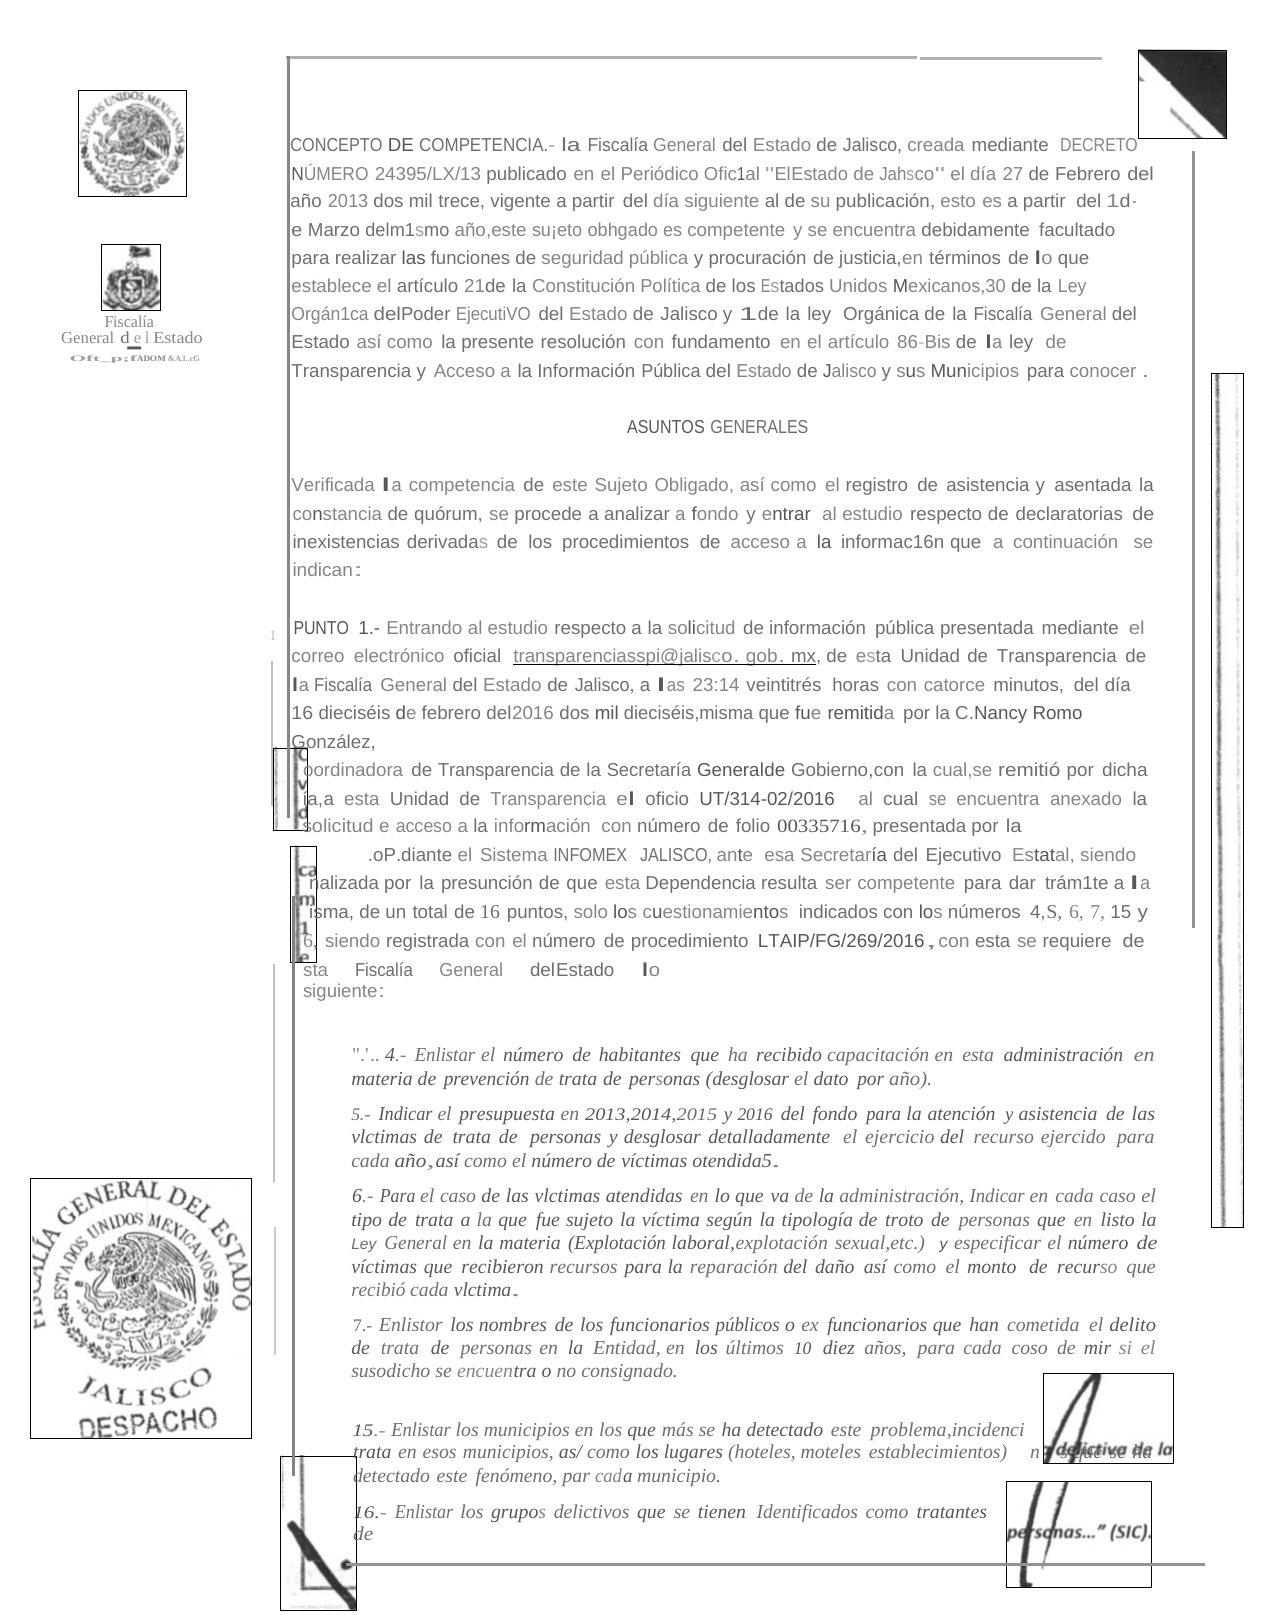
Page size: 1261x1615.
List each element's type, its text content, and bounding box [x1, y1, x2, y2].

picture [291, 847, 316, 962]
picture [274, 754, 307, 830]
text Fiscalía [99, 312, 159, 330]
text 7.- Enlistor los nombres de los funcionarios públicos o ex funcionarios que han cometida el delito de trata de personas en la Entidad, en los últimos 10 diez años, para cada coso de mir si el susodicho se encuentra o no consignado. [351, 1313, 1157, 1382]
picture [1139, 51, 1226, 138]
picture [1212, 374, 1243, 1227]
text 6.- Para el caso de las vlctimas atendidas en lo que va de la administración, Indicar en cada caso el tipo de trata a la que fue sujeto la víctima según la tipología de troto de personas que en listo la Ley General en la materia (Explotación laboral,explotación sexual,etc.) y especificar el número de víctimas que recibieron recursos para la reparación del daño así como el monto de recurso que recibió cada vlctima. [351, 1184, 1157, 1301]
text Verificada la competencia de este Sujeto Obligado, así como el registro de asistencia y asentada la constancia de quórum, se procede a analizar a fondo y entrar al estudio respecto de declaratorias de inexistencias derivadas de los procedimientos de acceso a la informac16n que a continuación se indican: [291, 474, 1154, 581]
text General d e l Estado [59, 330, 204, 347]
text 6, siendo registrada con el número de procedimiento LTAIP/FG/269/2016,con esta se requiere de [303, 930, 1150, 952]
text .oP.diante el Sistema INFOMEX JALISCO, ante esa Secretaría del Ejecutivo Estatal, siendo nalizada por la presunción de que esta Dependencia resulta ser competente para dar trám1te a la isma, de un total de 16 puntos, solo los cuestionamientos indicados con los números 4,S, 6, 7, 15 y [309, 844, 1154, 923]
text ".'.. 4.- Enlistar el número de habitantes que ha recibido capacitación en esta administración en materia de prevención de trata de personas (desglosar el dato por año). [351, 1043, 1154, 1089]
text sta Fiscalía General delEstado lo siguiente: [303, 958, 660, 1002]
picture [1044, 1374, 1173, 1463]
text ASUNTOS GENERALES [620, 416, 815, 437]
picture [1007, 1482, 1151, 1563]
text 5.- Indicar el presupuesta en 2013,2014,2015 y 2016 del fondo para la atención y asistencia de las vlctimas de trata de personas y desglosar detalladamente el ejercicio del recurso ejercido para cada año,así como el número de víctimas otendida5. [351, 1102, 1155, 1172]
picture [1007, 1566, 1151, 1587]
text trata en esos municipios, as/ como los lugares (hoteles, moteles establecimientos) n s que se ha [353, 1440, 1156, 1463]
text 16.- Enlistar los grupos delictivos que se tienen Identificados como tratantes de [353, 1499, 987, 1544]
text NÚMERO 24395/LX/13 publicado en el Periódico Ofic1al "ElEstado de Jahsco" el día 27 de Febrero del [291, 163, 1258, 184]
text 15.- Enlistar los municipios en los que más se ha detectado este problema,incidenci [352, 1417, 1026, 1440]
picture [102, 245, 160, 310]
text 1 PUNTO 1.- Entrando al estudio respecto a la solicitud de información pública presentada mediante el correo electrónico oficial transparenciasspi@jalisco. gob. mx, de esta Unidad de Transparencia de la Fiscalía General del Estado de Jalisco, a las 23:14 veintitrés horas con catorce minutos, del día 16 dieciséis de febrero del2016 dos mil dieciséis,misma que fue remitida por la C.Nancy Romo González, [269, 611, 1152, 754]
text detectado este fenómeno, par cada municipio. [353, 1464, 728, 1487]
text año 2013 dos mil trece, vigente a partir del día siguiente al de su publicación, esto es a partir del 1d· e Marzo delm1smo año,este su¡eto obhgado es competente y se encuentra debidamente facultado para realizar las funciones de seguridad pública y procuración de justicia,en términos de lo que establece el artículo 21de la Constitución Política de los Estados Unidos Mexicanos,30 de la Ley Orgán1ca delPoder EjecutiVO del Estado de Jalisco y 1de la ley Orgánica de la Fiscalía General del Estado así como la presente resolución con fundamento en el artículo 86-Bis de la ley de Transparencia y Acceso a la Información Pública del Estado de Jalisco y sus Municipios para conocer . [290, 190, 1150, 381]
picture [79, 91, 186, 196]
picture [31, 1179, 251, 1438]
picture [281, 1457, 356, 1610]
text oordinadora de Transparencia de la Secretaría Generalde Gobierno,con la cual,se remitió por dicha ía,a esta Unidad de Transparencia el oficio UT/314-02/2016 al cual se encuentra anexado la solicitud e acceso a la información con número de folio 00335716, presentada por la [302, 759, 1148, 837]
